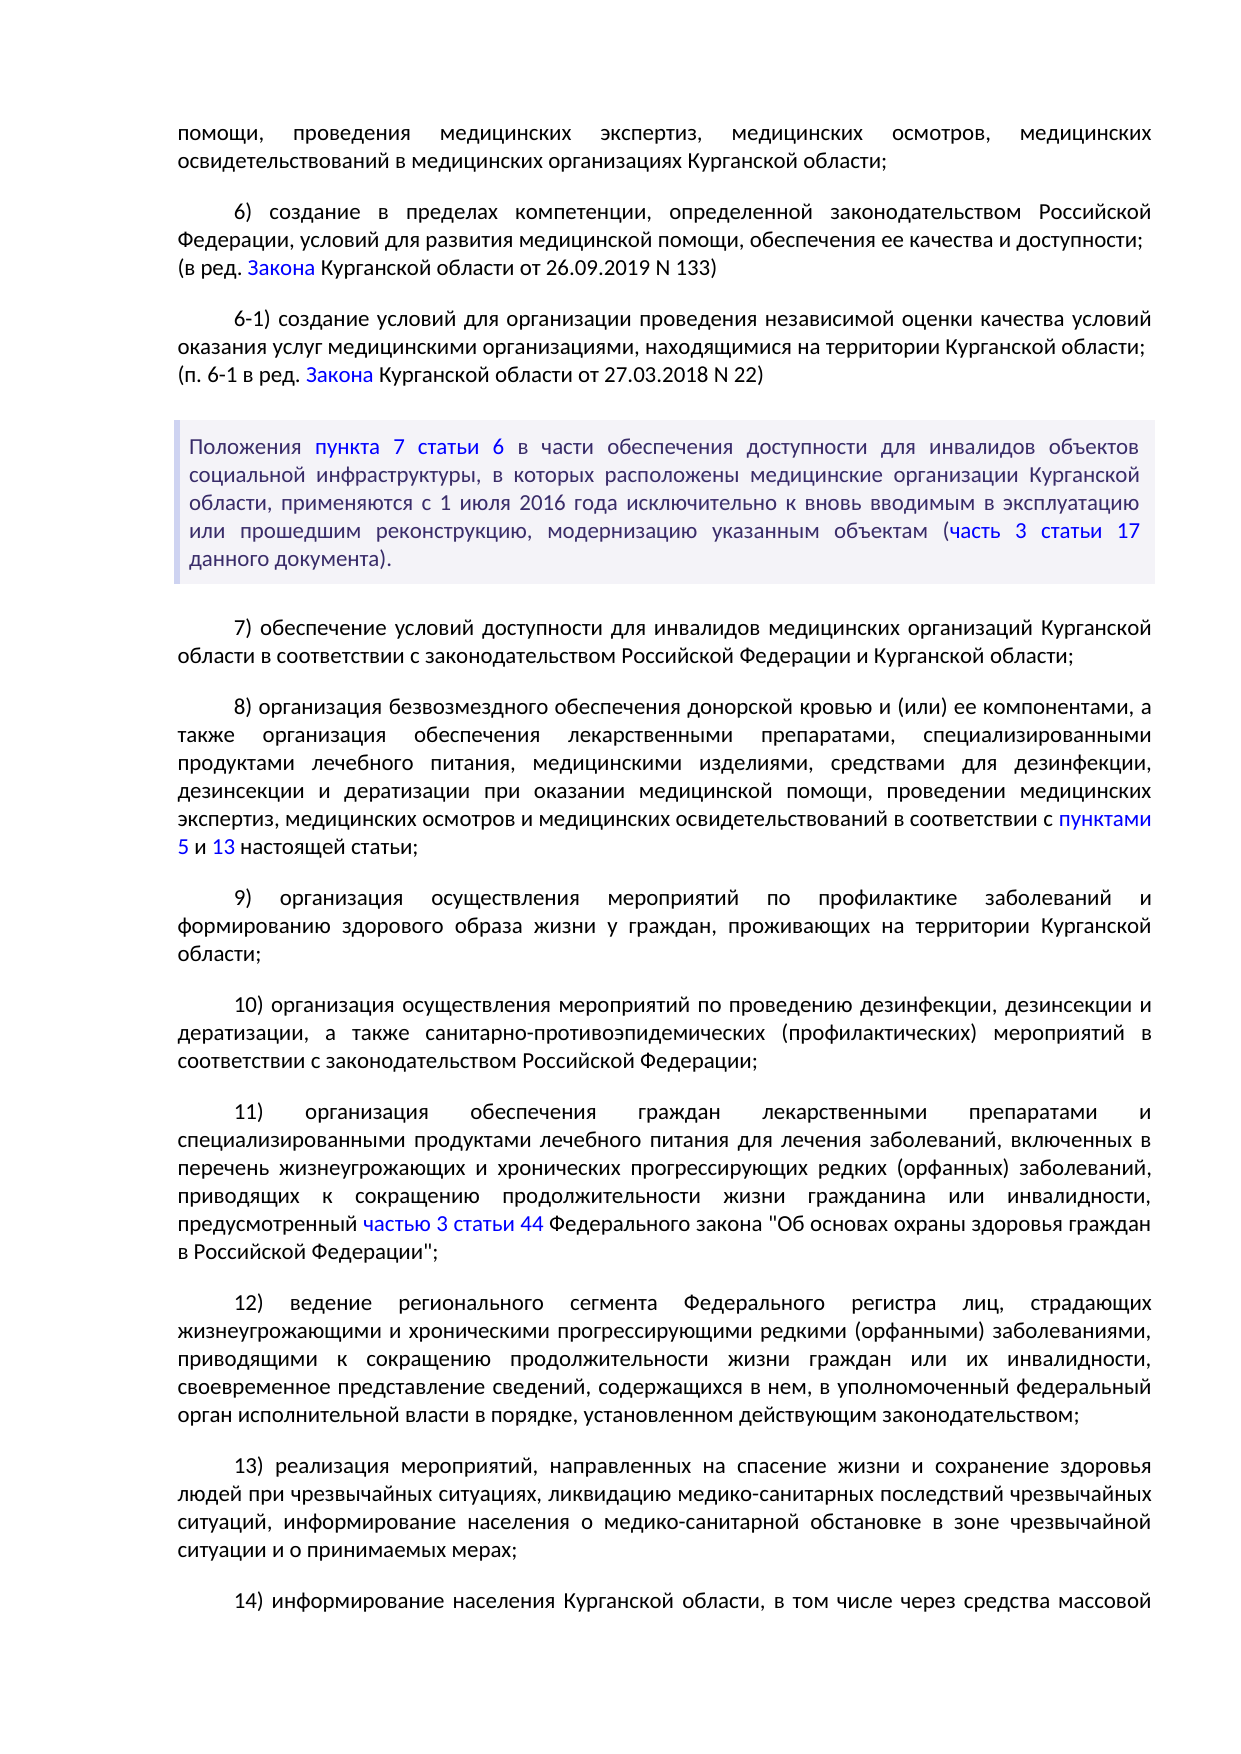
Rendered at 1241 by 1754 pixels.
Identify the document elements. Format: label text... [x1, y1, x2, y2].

text 13) реализация мероприятий, направленных на спасение жизни и сохранение здоровья людей при чрезвычайных ситуациях, ликвидацию медико-санитарных последствий чрезвычайных ситуаций, информирование населения о медико-санитарной обстановке в зоне чрезвычайной ситуации и о принимаемых мерах; [177, 1451, 1152, 1563]
text 9) организация осуществления мероприятий по профилактике заболеваний и формированию здорового образа жизни у граждан, проживающих на территории Курганской области; [177, 883, 1152, 967]
text 12) ведение регионального сегмента Федерального регистра лиц, страдающих жизнеугрожающими и хроническими прогрессирующими редкими (орфанными) заболеваниями, приводящими к сокращению продолжительности жизни граждан или их инвалидности, своевременное представление сведений, содержащихся в нем, в уполномоченный федеральный орган исполнительной власти в порядке, установленном действующим законодательством; [177, 1288, 1152, 1428]
text 7) обеспечение условий доступности для инвалидов медицинских организаций Курганской области в соответствии с законодательством Российской Федерации и Курганской области; [177, 613, 1152, 669]
text 6) создание в пределах компетенции, определенной законодательством Российской Федерации, условий для развития медицинской помощи, обеспечения ее качества и доступности; [177, 197, 1152, 253]
text (в ред. Закона Курганской области от 26.09.2019 N 133) [177, 253, 1152, 281]
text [177, 1586, 1152, 1614]
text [177, 118, 1152, 174]
text 10) организация осуществления мероприятий по проведению дезинфекции, дезинсекции и дератизации, а также санитарно-противоэпидемических (профилактических) мероприятий в соответствии с законодательством Российской Федерации; [177, 990, 1152, 1074]
text 11) организация обеспечения граждан лекарственными препаратами и специализированными продуктами лечебного питания для лечения заболеваний, включенных в перечень жизнеугрожающих и хронических прогрессирующих редких (орфанных) заболеваний, приводящих к сокращению продолжительности жизни гражданина или инвалидности, предусмотренный частью 3 статьи 44 Федерального закона "Об основах охраны здоровья граждан в Российской Федерации"; [177, 1097, 1152, 1265]
text 8) организация безвозмездного обеспечения донорской кровью и (или) ее компонентами, а также организация обеспечения лекарственными препаратами, специализированными продуктами лечебного питания, медицинскими изделиями, средствами для дезинфекции, дезинсекции и дератизации при оказании медицинской помощи, проведении медицинских экспертиз, медицинских осмотров и медицинских освидетельствований в соответствии с пунктами 5 и 13 настоящей статьи; [177, 692, 1152, 860]
text 6-1) создание условий для организации проведения независимой оценки качества условий оказания услуг медицинскими организациями, находящимися на территории Курганской области; [177, 304, 1152, 360]
text (п. 6-1 в ред. Закона Курганской области от 27.03.2018 N 22) [177, 360, 1152, 388]
table_header Положения пункта 7 статьи 6 в части обеспечения доступности для инвалидов объектов социальной инфраструктуры, в которых расположены медицинские организации Курганской области, применяются с 1 июля 2016 года исключительно к вновь вводимым в эксплуатацию или прошедшим реконструкцию, модернизацию указанным объектам (часть 3 статьи 17 данного документа). [180, 420, 1149, 584]
